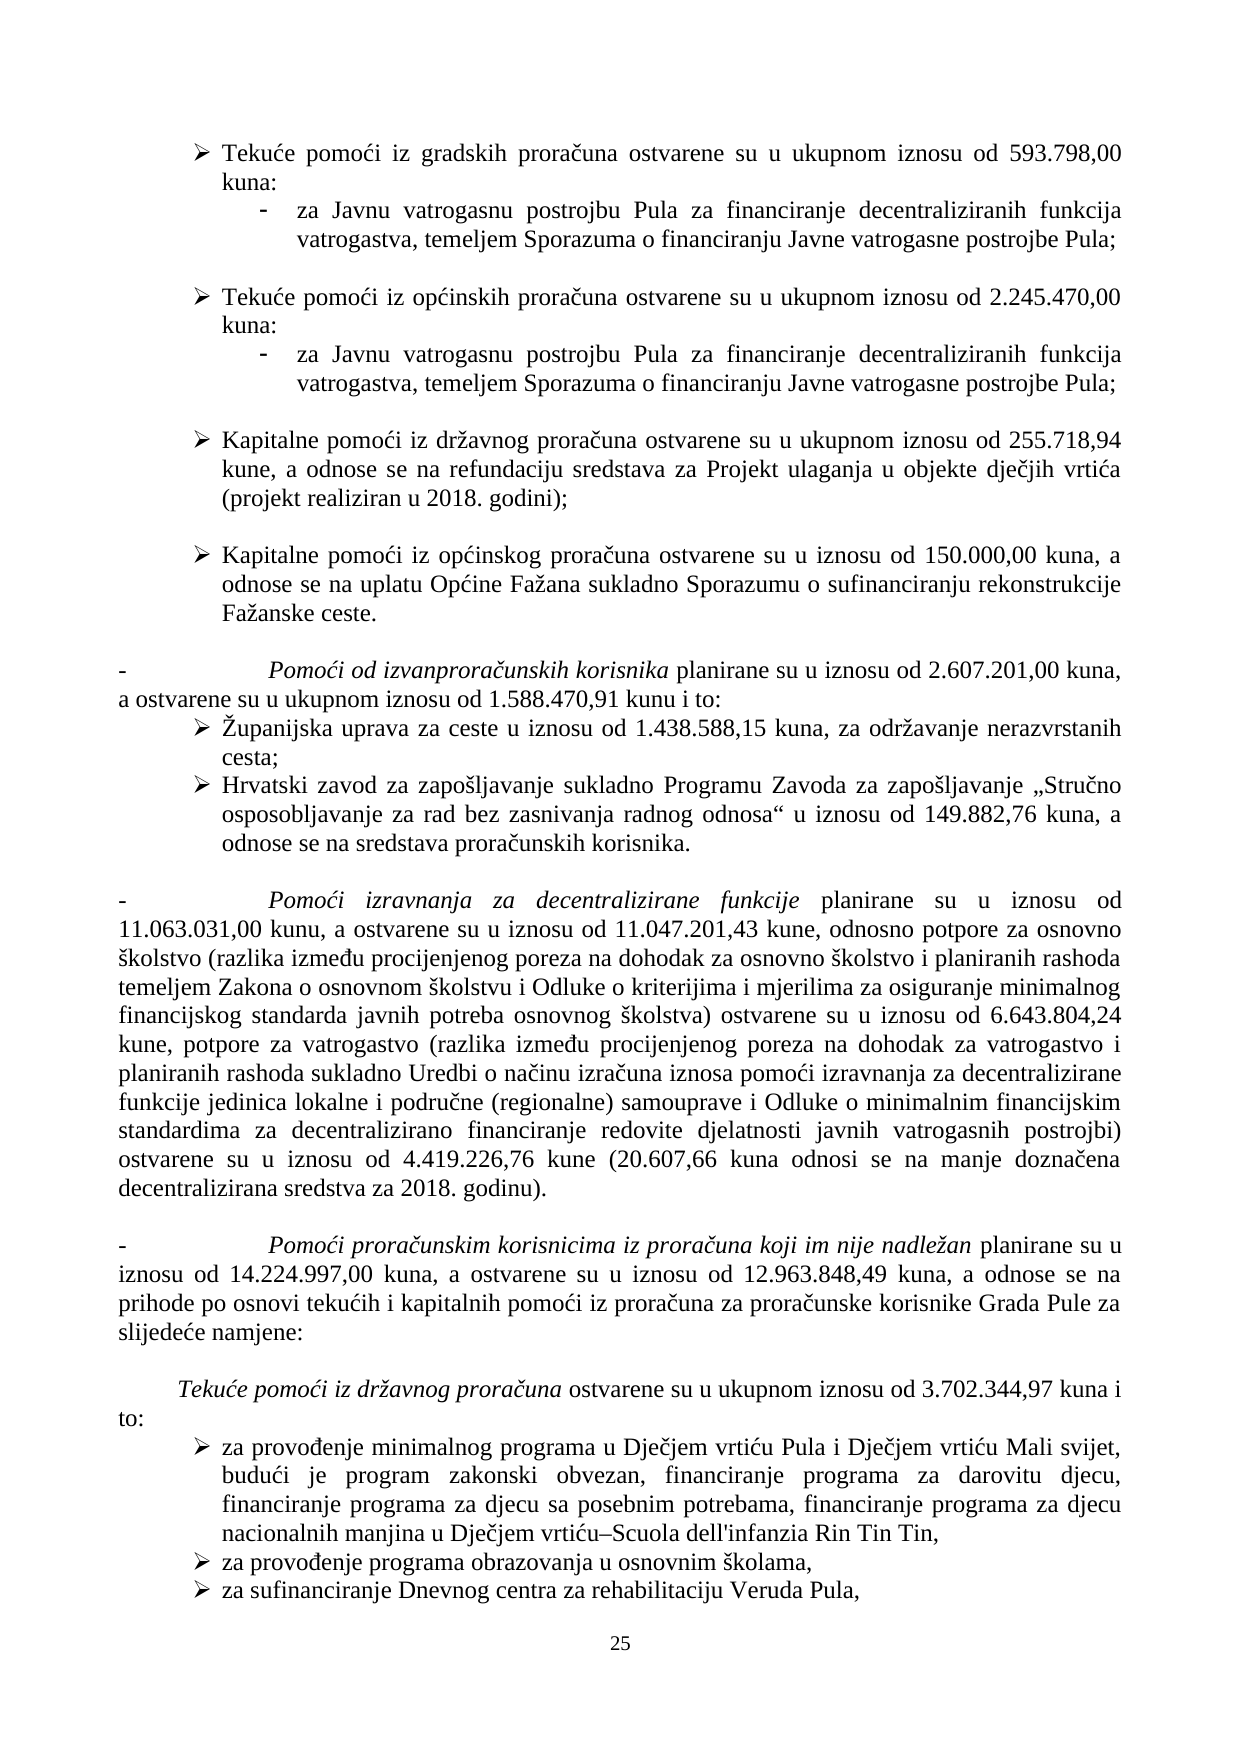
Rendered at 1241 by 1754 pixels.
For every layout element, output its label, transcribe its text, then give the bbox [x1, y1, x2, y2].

list Kapitalne pomoći iz državnog proračuna ostvarene su u ukupnom iznosu od 255.718,94 kune, a odnose se na refundaciju sredstava za Projekt ulaganja u objekte dječjih vrtića (projekt realiziran u 2018. godini); [192, 425, 1122, 512]
list za Javnu vatrogasnu postrojbu Pula za financiranje decentraliziranih funkcija vatrogastva, temeljem Sporazuma o financiranju Javne vatrogasne postrojbe Pula; [259, 339, 1122, 397]
list Tekuće pomoći iz općinskih proračuna ostvarene su u ukupnom iznosu od 2.245.470,00 kuna: [192, 282, 1122, 339]
text Tekuće pomoći iz državnog proračuna ostvarene su u ukupnom iznosu od 3.702.344,97 kuna i to: [118, 1374, 1122, 1432]
list Tekuće pomoći iz gradskih proračuna ostvarene su u ukupnom iznosu od 593.798,00 kuna: [192, 138, 1122, 195]
list Kapitalne pomoći iz općinskog proračuna ostvarene su u iznosu od 150.000,00 kuna, a odnose se na uplatu Općine Fažana sukladno Sporazumu o sufinanciranju rekonstrukcije Fažanske ceste. [192, 540, 1122, 627]
list Županijska uprava za ceste u iznosu od 1.438.588,15 kuna, za održavanje nerazvrstanih cesta; [192, 713, 1122, 770]
list Pomoći proračunskim korisnicima iz proračuna koji im nije nadležan planirane su u iznosu od 14.224.997,00 kuna, a ostvarene su u iznosu od 12.963.848,49 kuna, a odnose se na prihode po osnovi tekućih i kapitalnih pomoći iz proračuna za proračunske korisnike Grada Pule za slijedeće namjene: [118, 1230, 1122, 1345]
list za provođenje minimalnog programa u Dječjem vrtiću Pula i Dječjem vrtiću Mali svijet, budući je program zakonski obvezan, financiranje programa za darovitu djecu, financiranje programa za djecu sa posebnim potrebama, financiranje programa za djecu nacionalnih manjina u Dječjem vrtiću–Scuola dell'infanzia Rin Tin Tin, [192, 1432, 1122, 1547]
list Hrvatski zavod za zapošljavanje sukladno Programu Zavoda za zapošljavanje „Stručno osposobljavanje za rad bez zasnivanja radnog odnosa“ u iznosu od 149.882,76 kuna, a odnose se na sredstava proračunskih korisnika. [192, 770, 1122, 857]
list za provođenje programa obrazovanja u osnovnim školama, [192, 1547, 1122, 1575]
list za sufinanciranje Dnevnog centra za rehabilitaciju Veruda Pula, [192, 1575, 1122, 1604]
list Pomoći izravnanja za decentralizirane funkcije planirane su u iznosu od 11.063.031,00 kunu, a ostvarene su u iznosu od 11.047.201,43 kune, odnosno potpore za osnovno školstvo (razlika između procijenjenog poreza na dohodak za osnovno školstvo i planiranih rashoda temeljem Zakona o osnovnom školstvu i Odluke o kriterijima i mjerilima za osiguranje minimalnog financijskog standarda javnih potreba osnovnog školstva) ostvarene su u iznosu od 6.643.804,24 kune, potpore za vatrogastvo (razlika između procijenjenog poreza na dohodak za vatrogastvo i planiranih rashoda sukladno Uredbi o načinu izračuna iznosa pomoći izravnanja za decentralizirane funkcije jedinica lokalne i područne (regionalne) samouprave i Odluke o minimalnim financijskim standardima za decentralizirano financiranje redovite djelatnosti javnih vatrogasnih postrojbi) ostvarene su u iznosu od 4.419.226,76 kune (20.607,66 kuna odnosi se na manje doznačena decentralizirana sredstva za 2018. godinu). [118, 885, 1122, 1202]
list Pomoći od izvanproračunskih korisnika planirane su u iznosu od 2.607.201,00 kuna, a ostvarene su u ukupnom iznosu od 1.588.470,91 kunu i to: [118, 655, 1122, 713]
list za Javnu vatrogasnu postrojbu Pula za financiranje decentraliziranih funkcija vatrogastva, temeljem Sporazuma o financiranju Javne vatrogasne postrojbe Pula; [259, 195, 1122, 253]
